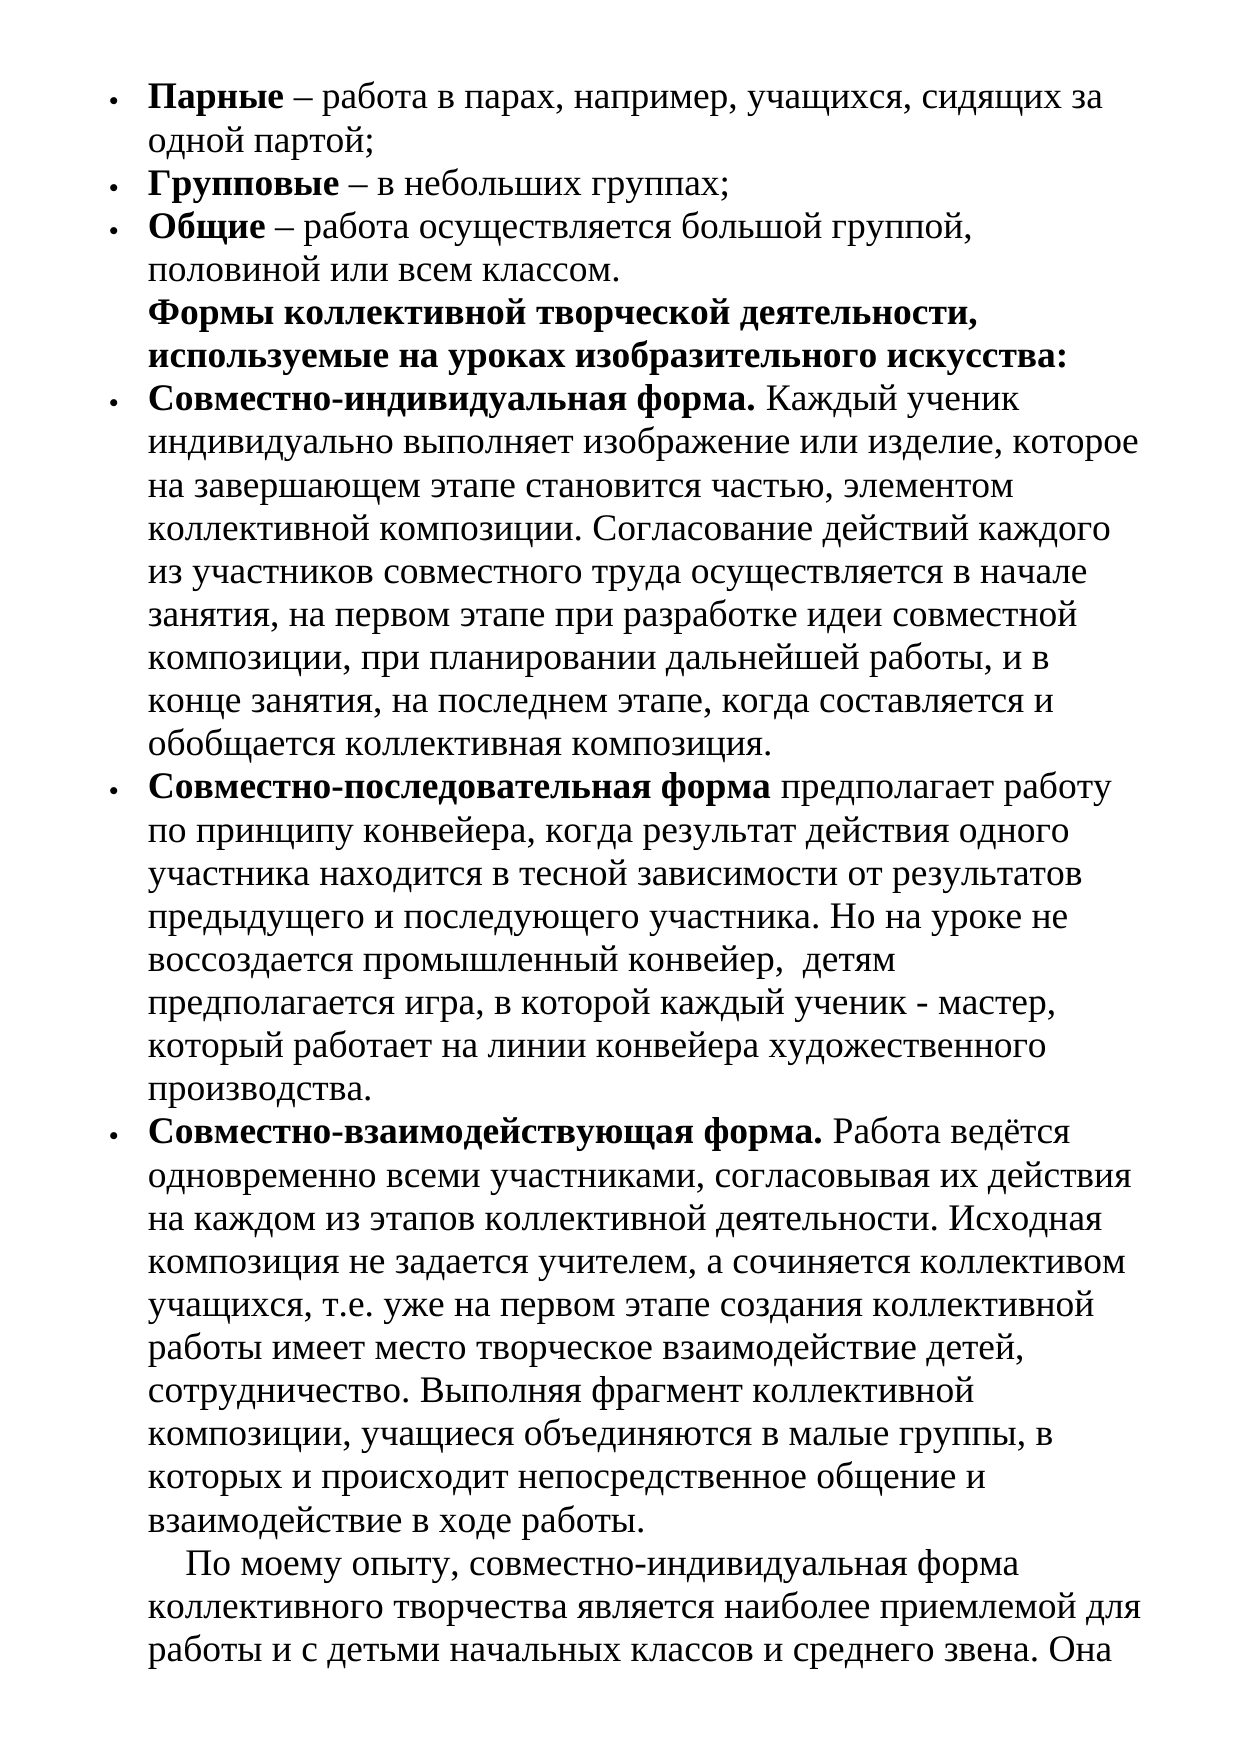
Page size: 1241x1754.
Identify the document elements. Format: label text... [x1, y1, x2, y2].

list Парные – работа в парах, например, учащихся, сидящих за одной партой; [110, 74, 1152, 160]
list Общие – работа осуществляется большой группой, половиной или всем классом. [110, 203, 1152, 289]
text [148, 1540, 1152, 1669]
list Совместно-последовательная форма предполагает работу по принципу конвейера, когда результат действия одного участника находится в тесной зависимости от результатов предыдущего и последующего участника. Но на уроке не воссоздается промышленный конвейер, детям предполагается игра, в которой каждый ученик - мастер, который работает на линии конвейера художественного производства. [110, 764, 1152, 1109]
list Совместно-индивидуальная форма. Каждый ученик индивидуально выполняет изображение или изделие, которое на завершающем этапе становится частью, элементом коллективной композиции. Согласование действий каждого из участников совместного труда осуществляется в начале занятия, на первом этапе при разработке идеи совместной композиции, при планировании дальнейшей работы, и в конце занятия, на последнем этапе, когда составляется и обобщается коллективная композиция. [110, 376, 1152, 764]
text Формы коллективной творческой деятельности, используемые на уроках изобразительного искусства: [148, 289, 1152, 376]
list Совместно-взаимодействующая форма. Работа ведётся одновременно всеми участниками, согласовывая их действия на каждом из этапов коллективной деятельности. Исходная композиция не задается учителем, а сочиняется коллективом учащихся, т.е. уже на первом этапе создания коллективной работы имеет место творческое взаимодействие детей, сотрудничество. Выполняя фрагмент коллективной композиции, учащиеся объединяются в малые группы, в которых и происходит непосредственное общение и взаимодействие в ходе работы. [110, 1109, 1152, 1540]
list Групповые – в небольших группах; [110, 160, 1152, 203]
